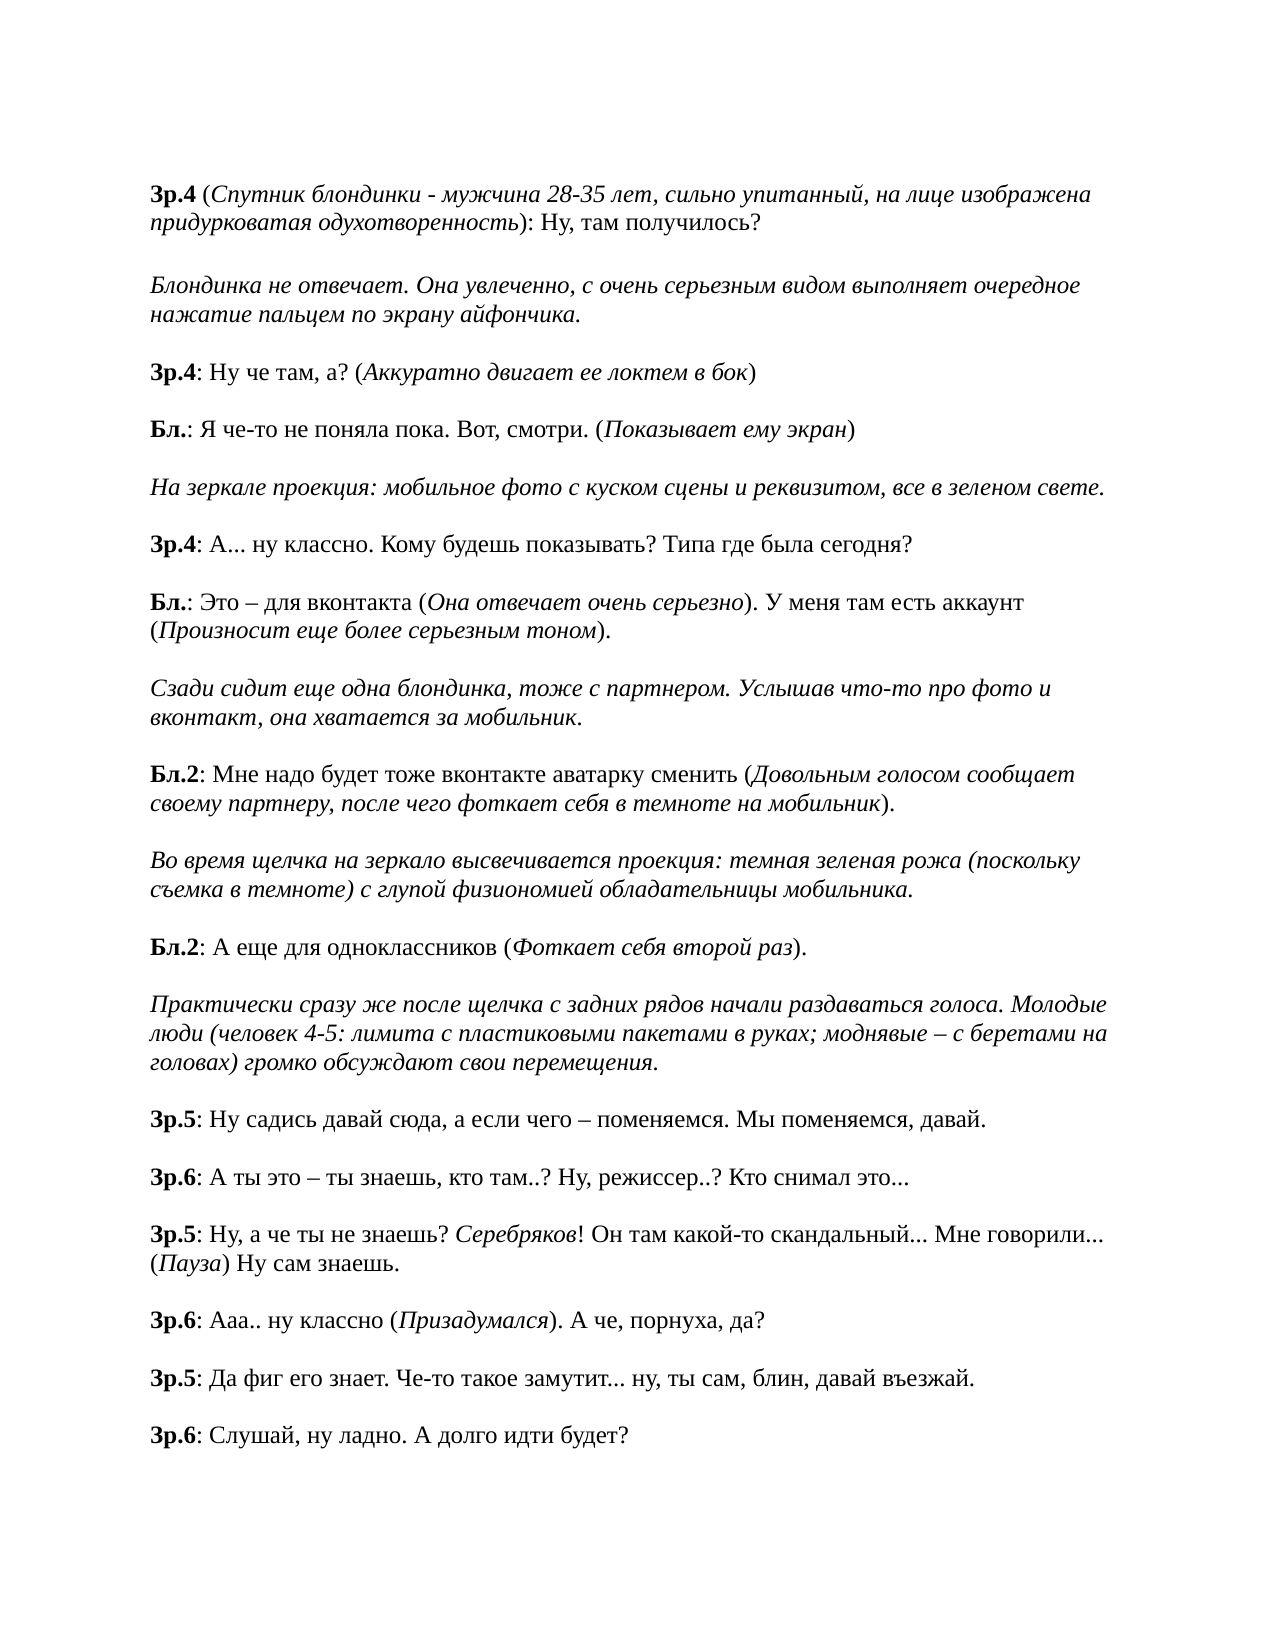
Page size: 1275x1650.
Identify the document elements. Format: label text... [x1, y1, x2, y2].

text Зр.6: Слушай, ну ладно. А долго идти будет? [150, 1420, 1125, 1449]
text Зр.5: Ну, а че ты не знаешь? Серебряков! Он там какой-то скандальный... Мне говорили... (Пауза) Ну сам знаешь. [150, 1219, 1125, 1277]
text Зр.5: Да фиг его знает. Че-то такое замутит... ну, ты сам, блин, давай въезжай. [150, 1363, 1125, 1392]
text Зр.6: А ты это – ты знаешь, кто там..? Ну, режиссер..? Кто снимал это... [150, 1162, 1125, 1190]
text Зр.4: А... ну классно. Кому будешь показывать? Типа где была сегодня? [150, 529, 1125, 558]
text Бл.2: Мне надо будет тоже вконтакте аватарку сменить (Довольным голосом сообщает своему партнеру, после чего фоткает себя в темноте на мобильник). [150, 759, 1125, 817]
text Сзади сидит еще одна блондинка, тоже с партнером. Услышав что-то про фото и вконтакт, она хватается за мобильник. [150, 673, 1125, 730]
text Зр.5: Ну садись давай сюда, а если чего – поменяемся. Мы поменяемся, давай. [150, 1104, 1125, 1133]
text Зр.4 (Спутник блондинки - мужчина 28-35 лет, сильно упитанный, на лице изображена придурковатая одухотворенность): Ну, там получилось? [150, 179, 1125, 236]
text Бл.: Я че-то не поняла пока. Вот, смотри. (Показывает ему экран) [150, 414, 1125, 443]
text Во время щелчка на зеркало высвечивается проекция: темная зеленая рожа (поскольку съемка в темноте) с глупой физиономией обладательницы мобильника. [150, 845, 1125, 903]
text На зеркале проекция: мобильное фото с куском сцены и реквизитом, все в зеленом свете. [150, 472, 1125, 500]
text Зр.4: Ну че там, а? (Аккуратно двигает ее локтем в бок) [150, 357, 1125, 385]
text Бл.2: А еще для одноклассников (Фоткает себя второй раз). [150, 932, 1125, 960]
text Практически сразу же после щелчка с задних рядов начали раздаваться голоса. Молодые люди (человек 4-5: лимита с пластиковыми пакетами в руках; моднявые – с беретами на головах) громко обсуждают свои перемещения. [150, 989, 1125, 1075]
text Блондинка не отвечает. Она увлеченно, с очень серьезным видом выполняет очередное нажатие пальцем по экрану айфончика. [150, 270, 1125, 328]
text Бл.: Это – для вконтакта (Она отвечает очень серьезно). У меня там есть аккаунт (Произносит еще более серьезным тоном). [150, 587, 1125, 644]
text Зр.6: Ааа.. ну классно (Призадумался). А че, порнуха, да? [150, 1305, 1125, 1334]
